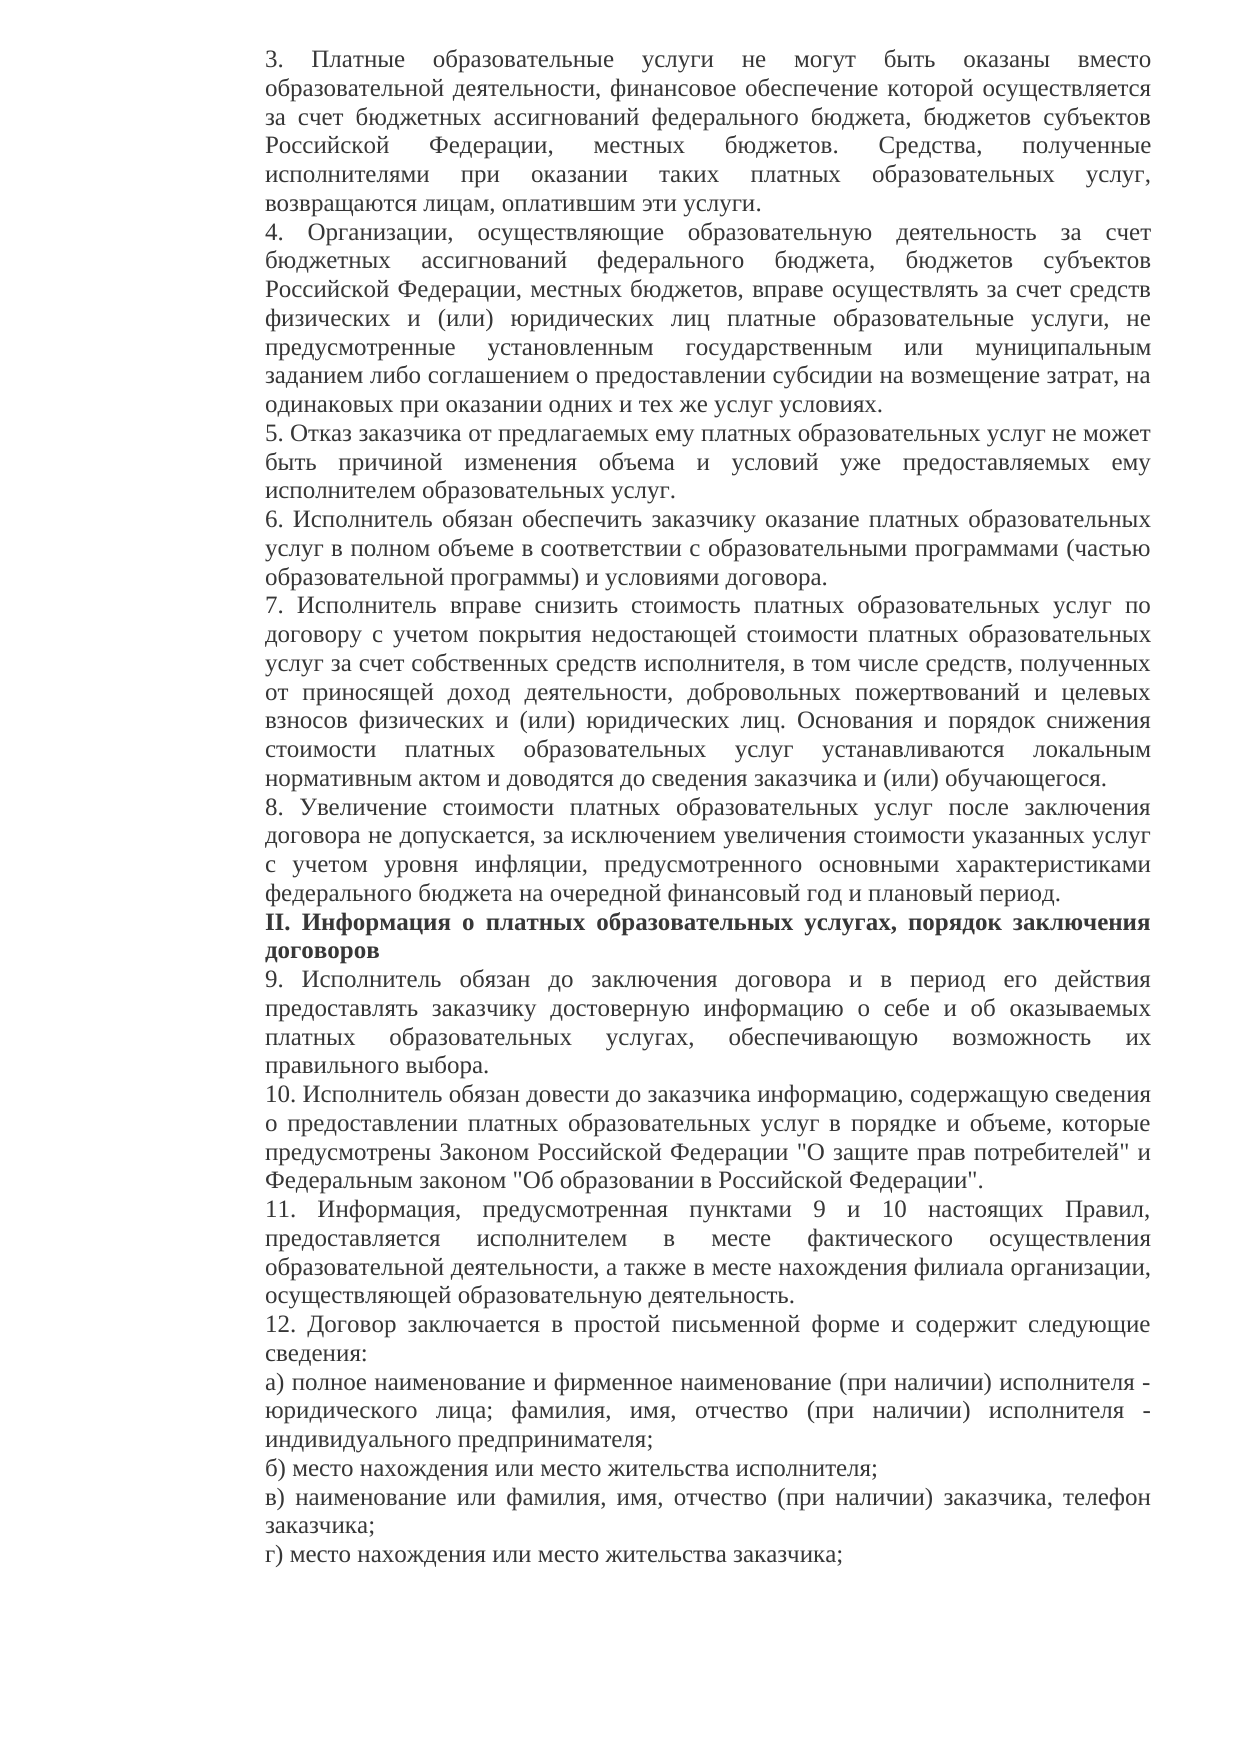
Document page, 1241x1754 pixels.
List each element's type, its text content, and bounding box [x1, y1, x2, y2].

text в) наименование или фамилия, имя, отчество (при наличии) заказчика, телефон заказчика; [265, 1482, 1152, 1539]
text 8. Увеличение стоимости платных образовательных услуг после заключения договора не допускается, за исключением увеличения стоимости указанных услуг с учетом уровня инфляции, предусмотренного основными характеристиками федерального бюджета на очередной финансовый год и плановый период. [265, 792, 1152, 907]
text 11. Информация, предусмотренная пунктами 9 и 10 настоящих Правил, предоставляется исполнителем в месте фактического осуществления образовательной деятельности, а также в месте нахождения филиала организации, осуществляющей образовательную деятельность. [265, 1194, 1152, 1309]
text 10. Исполнитель обязан довести до заказчика информацию, содержащую сведения о предоставлении платных образовательных услуг в порядке и объеме, которые предусмотрены Законом Российской Федерации "О защите прав потребителей" и Федеральным законом "Об образовании в Российской Федерации". [265, 1079, 1152, 1194]
text а) полное наименование и фирменное наименование (при наличии) исполнителя - юридического лица; фамилия, имя, отчество (при наличии) исполнителя - индивидуального предпринимателя; [265, 1367, 1152, 1453]
text 3. Платные образовательные услуги не могут быть оказаны вместо образовательной деятельности, финансовое обеспечение которой осуществляется за счет бюджетных ассигнований федерального бюджета, бюджетов субъектов Российской Федерации, местных бюджетов. Средства, полученные исполнителями при оказании таких платных образовательных услуг, возвращаются лицам, оплатившим эти услуги. [265, 44, 1152, 217]
text 5. Отказ заказчика от предлагаемых ему платных образовательных услуг не может быть причиной изменения объема и условий уже предоставляемых ему исполнителем образовательных услуг. [265, 418, 1152, 504]
text 9. Исполнитель обязан до заключения договора и в период его действия предоставлять заказчику достоверную информацию о себе и об оказываемых платных образовательных услугах, обеспечивающую возможность их правильного выбора. [265, 964, 1152, 1079]
text 6. Исполнитель обязан обеспечить заказчику оказание платных образовательных услуг в полном объеме в соответствии с образовательными программами (частью образовательной программы) и условиями договора. [265, 504, 1152, 591]
text 7. Исполнитель вправе снизить стоимость платных образовательных услуг по договору с учетом покрытия недостающей стоимости платных образовательных услуг за счет собственных средств исполнителя, в том числе средств, полученных от приносящей доход деятельности, добровольных пожертвований и целевых взносов физических и (или) юридических лиц. Основания и порядок снижения стоимости платных образовательных услуг устанавливаются локальным нормативным актом и доводятся до сведения заказчика и (или) обучающегося. [265, 591, 1152, 792]
text 12. Договор заключается в простой письменной форме и содержит следующие сведения: [265, 1309, 1152, 1367]
text II. Информация о платных образовательных услугах, порядок заключения договоров [265, 907, 1152, 964]
text г) место нахождения или место жительства заказчика; [265, 1539, 1152, 1568]
text 4. Организации, осуществляющие образовательную деятельность за счет бюджетных ассигнований федерального бюджета, бюджетов субъектов Российской Федерации, местных бюджетов, вправе осуществлять за счет средств физических и (или) юридических лиц платные образовательные услуги, не предусмотренные установленным государственным или муниципальным заданием либо соглашением о предоставлении субсидии на возмещение затрат, на одинаковых при оказании одних и тех же услуг условиях. [265, 217, 1152, 418]
text б) место нахождения или место жительства исполнителя; [265, 1453, 1152, 1482]
